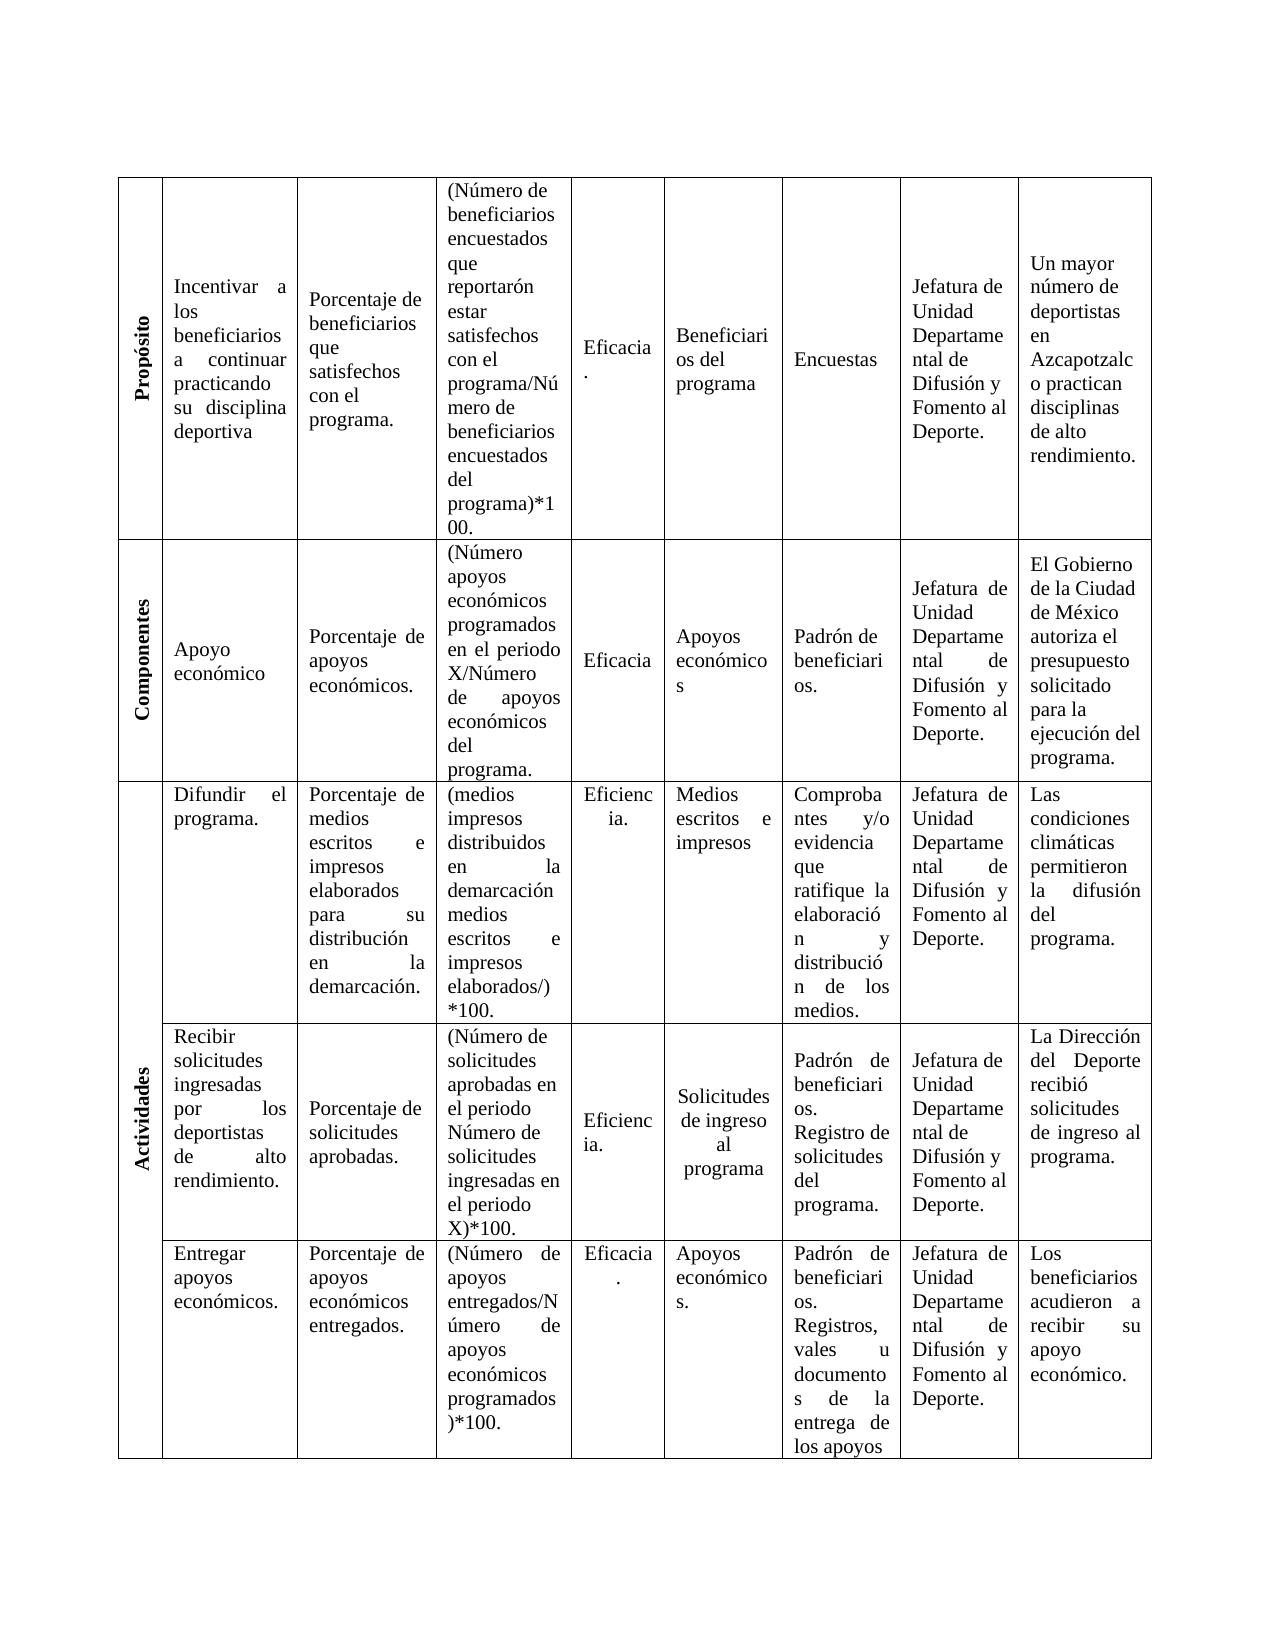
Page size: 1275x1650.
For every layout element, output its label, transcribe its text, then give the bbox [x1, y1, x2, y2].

table_cell Propósito [119, 178, 162, 539]
table_cell Jefatura de Unidad Departamental de Difusión y Fomento al Deporte. [901, 540, 1018, 781]
table_cell Jefatura de Unidad Departamental de Difusión y Fomento al Deporte. [901, 782, 1018, 1022]
table_cell Apoyos económicos. [665, 1241, 782, 1458]
table_cell Porcentaje de medios escritos e impresos elaborados para su distribución en la demarcación. [298, 782, 436, 1022]
table_cell Porcentaje de beneficiarios que satisfechos con el programa. [298, 178, 436, 539]
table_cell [901, 1241, 1018, 1458]
table_cell Encuestas [783, 178, 900, 539]
table_cell Los beneficiarios acudieron a recibir su apoyo económico. [1019, 1241, 1151, 1458]
table_cell Padrón de beneficiarios. [783, 540, 900, 781]
table_cell Eficiencia. [572, 1024, 664, 1240]
table_cell (Número apoyos económicos programados en el periodo X/Número de apoyos económicos del programa. [437, 540, 571, 781]
table_cell Porcentaje de solicitudes aprobadas. [298, 1024, 436, 1240]
table_cell Eficacia. [572, 178, 664, 539]
table_cell Porcentaje de apoyos económicos. [298, 540, 436, 781]
table_cell Componentes [119, 540, 162, 781]
table_cell Eficiencia. [572, 782, 664, 1022]
table_cell Porcentaje de apoyos económicos entregados. [298, 1241, 436, 1458]
table_cell La Dirección del Deporte recibió solicitudes de ingreso al programa. [1019, 1024, 1151, 1240]
table_cell Comprobantes y/o evidencia que ratifique la elaboración y distribución de los medios. [783, 782, 900, 1022]
table_cell El Gobierno de la Ciudad de México autoriza el presupuesto solicitado para la ejecución del programa. [1019, 540, 1151, 781]
table_cell (Número de beneficiarios encuestados que reportarón estar satisfechos con el programa/Número de beneficiarios encuestados del programa)*100. [437, 178, 571, 539]
table_cell Medios escritos e impresos [665, 782, 782, 1022]
table_cell Apoyos económicos [665, 540, 782, 781]
table_cell Recibir solicitudes ingresadas por los deportistas de alto rendimiento. [163, 1024, 297, 1240]
table_cell Jefatura de Unidad Departamental de Difusión y Fomento al Deporte. [901, 1024, 1018, 1240]
table_cell Padrón de beneficiarios. Registro de solicitudes del programa. [783, 1024, 900, 1240]
table_cell Las condiciones climáticas permitieron la difusión del programa. [1019, 782, 1151, 1022]
table_cell Actividades [119, 782, 162, 1458]
table_cell Jefatura de Unidad Departamental de Difusión y Fomento al Deporte. [901, 178, 1018, 539]
table_cell Entregar apoyos económicos. [163, 1241, 297, 1458]
table_cell (medios impresos distribuidos en la demarcación medios escritos e impresos elaborados/)*100. [437, 782, 571, 1022]
table_cell Beneficiarios del programa [665, 178, 782, 539]
table_cell (Número de apoyos entregados/Número de apoyos económicos programados)*100. [437, 1241, 571, 1458]
table_cell Eficacia. [572, 1241, 664, 1458]
table_cell Eficacia [572, 540, 664, 781]
table_cell Padrón de beneficiarios. Registros, vales u documentos de la entrega de los apoyos [783, 1241, 900, 1458]
table_cell Solicitudes de ingreso al programa [665, 1024, 782, 1240]
table_cell Apoyo económico [163, 540, 297, 781]
table_cell Difundir el programa. [163, 782, 297, 1022]
table_cell Incentivar a los beneficiarios a continuar practicando su disciplina deportiva [163, 178, 297, 539]
table_cell Un mayor número de deportistas en Azcapotzalco practican disciplinas de alto rendimiento. [1019, 178, 1151, 539]
table_cell (Número de solicitudes aprobadas en el periodo Número de solicitudes ingresadas en el periodo X)*100. [437, 1024, 571, 1240]
